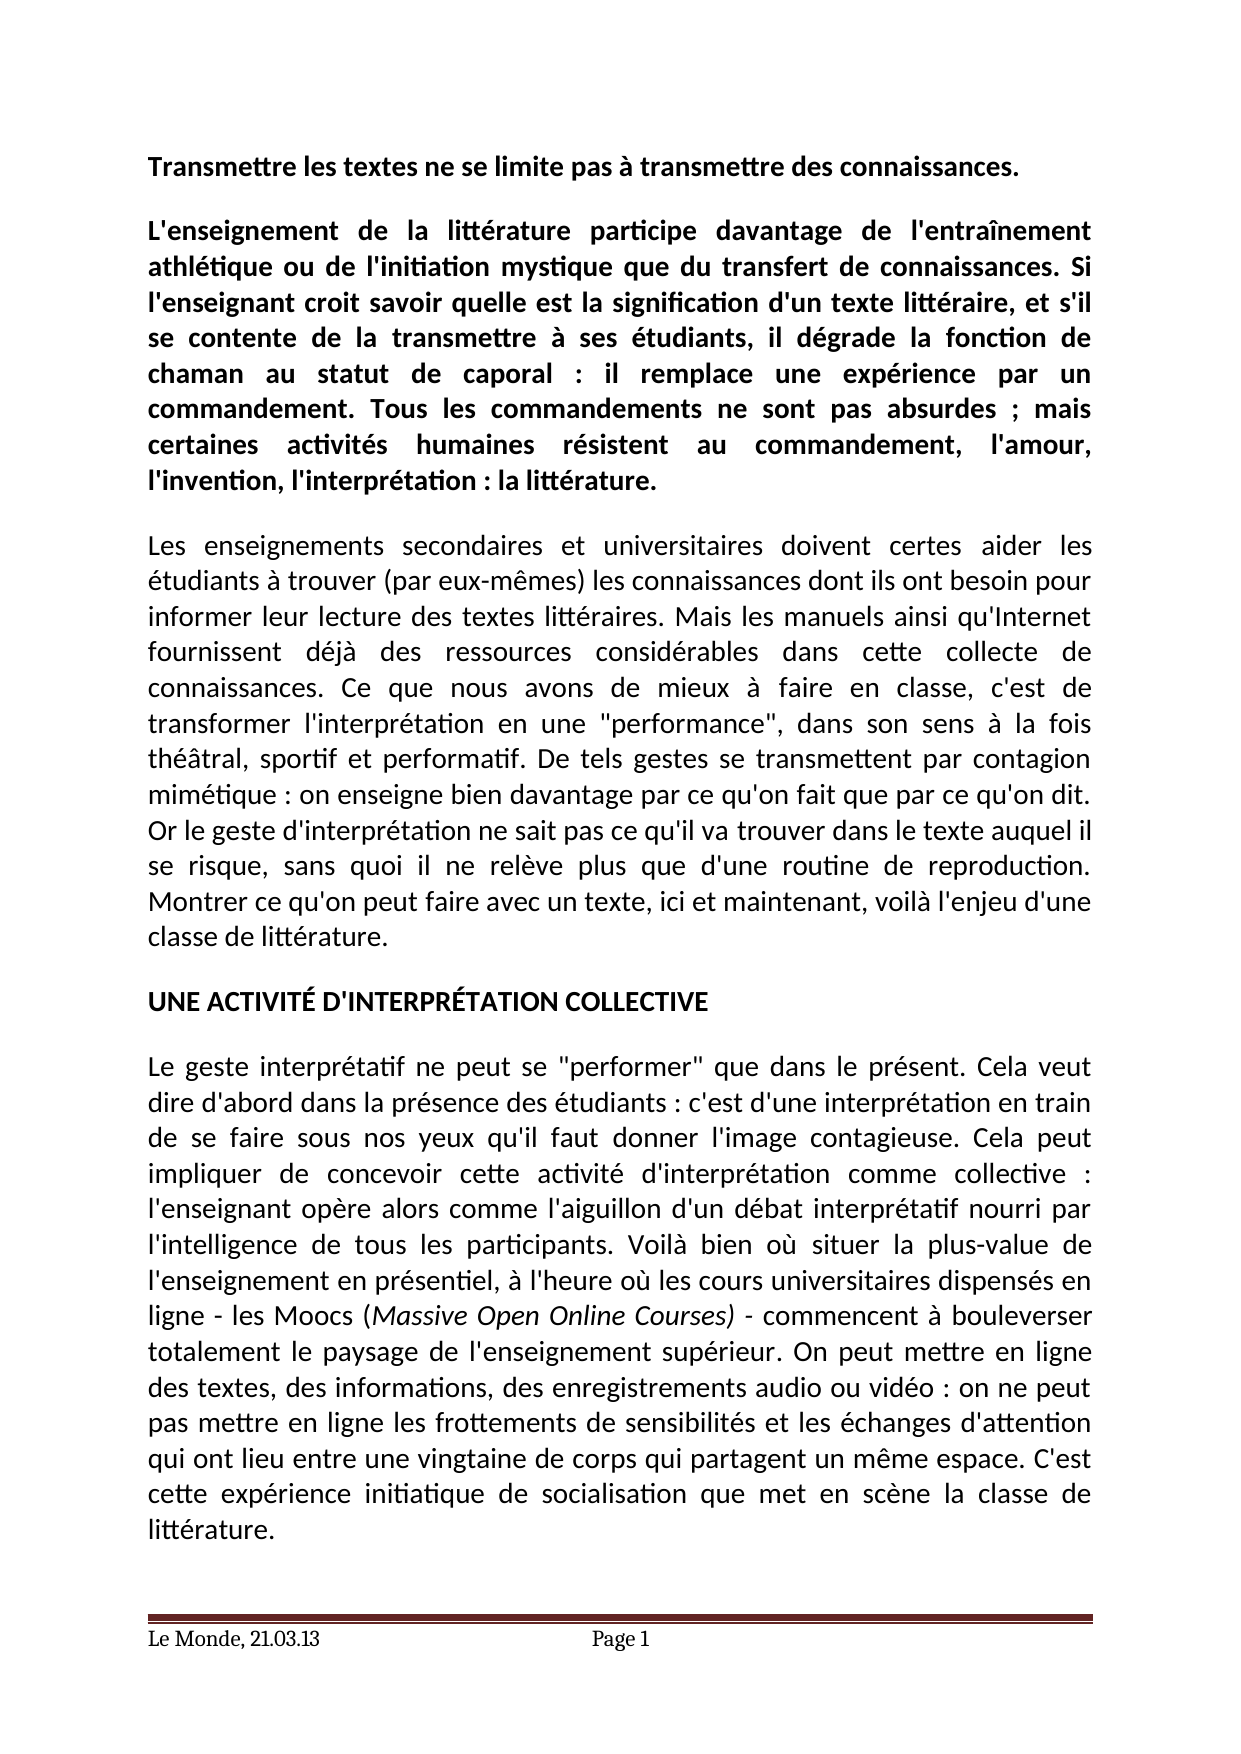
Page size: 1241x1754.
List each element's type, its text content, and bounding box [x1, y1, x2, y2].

text Les enseignements secondaires et universitaires doivent certes aider les étudiants à trouver (par eux-mêmes) les connaissances dont ils ont besoin pour informer leur lecture des textes littéraires. Mais les manuels ainsi qu'Internet fournissent déjà des ressources considérables dans cette collecte de connaissances. Ce que nous avons de mieux à faire en classe, c'est de transformer l'interprétation en une "performance", dans son sens à la fois théâtral, sportif et performatif. De tels gestes se transmettent par contagion mimétique : on enseigne bien davantage par ce qu'on fait que par ce qu'on dit. Or le geste d'interprétation ne sait pas ce qu'il va trouver dans le texte auquel il se risque, sans quoi il ne relève plus que d'une routine de reproduction. Montrer ce qu'on peut faire avec un texte, ici et maintenant, voilà l'enjeu d'une classe de littérature. [148, 527, 1093, 954]
text Le geste interprétatif ne peut se "performer" que dans le présent. Cela veut dire d'abord dans la présence des étudiants : c'est d'une interprétation en train de se faire sous nos yeux qu'il faut donner l'image contagieuse. Cela peut impliquer de concevoir cette activité d'interprétation comme collective : l'enseignant opère alors comme l'aiguillon d'un débat interprétatif nourri par l'intelligence de tous les participants. Voilà bien où situer la plus-value de l'enseignement en présentiel, à l'heure où les cours universitaires dispensés en ligne - les Moocs (Massive Open Online Courses) - commencent à bouleverser totalement le paysage de l'enseignement supérieur. On peut mettre en ligne des textes, des informations, des enregistrements audio ou vidéo : on ne peut pas mettre en ligne les frottements de sensibilités et les échanges d'attention qui ont lieu entre une vingtaine de corps qui partagent un même espace. C'est cette expérience initiatique de socialisation que met en scène la classe de littérature. [148, 1048, 1093, 1547]
text Transmettre les textes ne se limite pas à transmettre des connaissances. [148, 148, 1093, 183]
text L'enseignement de la littérature participe davantage de l'entraînement athlétique ou de l'initiation mystique que du transfert de connaissances. Si l'enseignant croit savoir quelle est la signification d'un texte littéraire, et s'il se contente de la transmettre à ses étudiants, il dégrade la fonction de chaman au statut de caporal : il remplace une expérience par un commandement. Tous les commandements ne sont pas absurdes ; mais certaines activités humaines résistent au commandement, l'amour, l'invention, l'interprétation : la littérature. [148, 212, 1093, 497]
text UNE ACTIVITÉ D'INTERPRÉTATION COLLECTIVE [148, 983, 1093, 1019]
